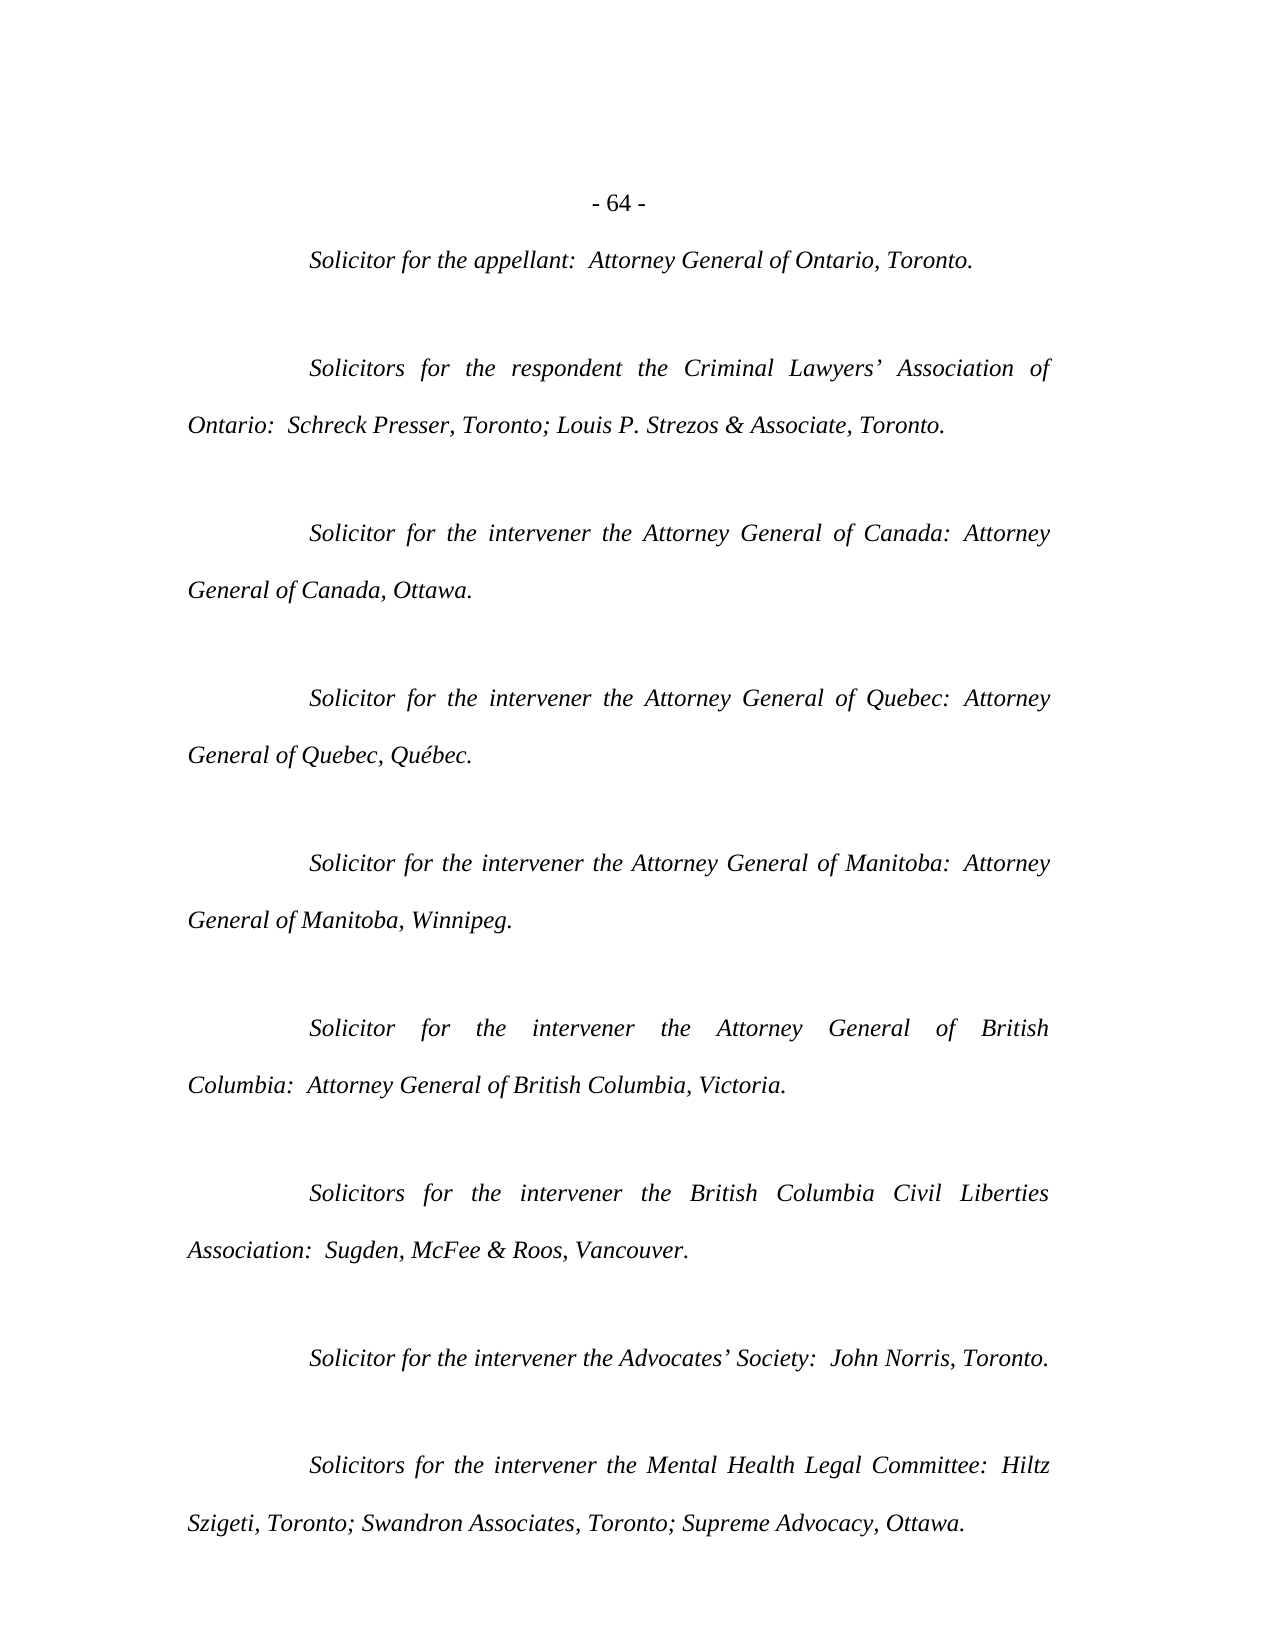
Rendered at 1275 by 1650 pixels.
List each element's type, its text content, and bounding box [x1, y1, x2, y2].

text Solicitor for the intervener the Attorney General of Canada: Attorney General of Canada, Ottawa. [187, 518, 1050, 604]
text Solicitor for the intervener the Advocates’ Society: John Norris, Toronto. [187, 1343, 1050, 1371]
text Solicitors for the intervener the Mental Health Legal Committee: Hiltz Szigeti, Toronto; Swandron Associates, Toronto; Supreme Advocacy, Ottawa. [187, 1450, 1050, 1536]
text Solicitors for the intervener the British Columbia Civil Liberties Association: Sugden, McFee & Roos, Vancouver. [187, 1178, 1050, 1264]
text Solicitor for the intervener the Attorney General of Manitoba: Attorney General of Manitoba, Winnipeg. [187, 848, 1050, 934]
text Solicitor for the intervener the Attorney General of British Columbia: Attorney General of British Columbia, Victoria. [187, 1013, 1050, 1099]
text Solicitor for the appellant: Attorney General of Ontario, Toronto. [187, 245, 1050, 274]
text Solicitor for the intervener the Attorney General of Quebec: Attorney General of Quebec, Québec. [187, 683, 1050, 769]
text Solicitors for the respondent the Criminal Lawyers’ Association of Ontario: Schreck Presser, Toronto; Louis P. Strezos & Associate, Toronto. [187, 353, 1050, 439]
